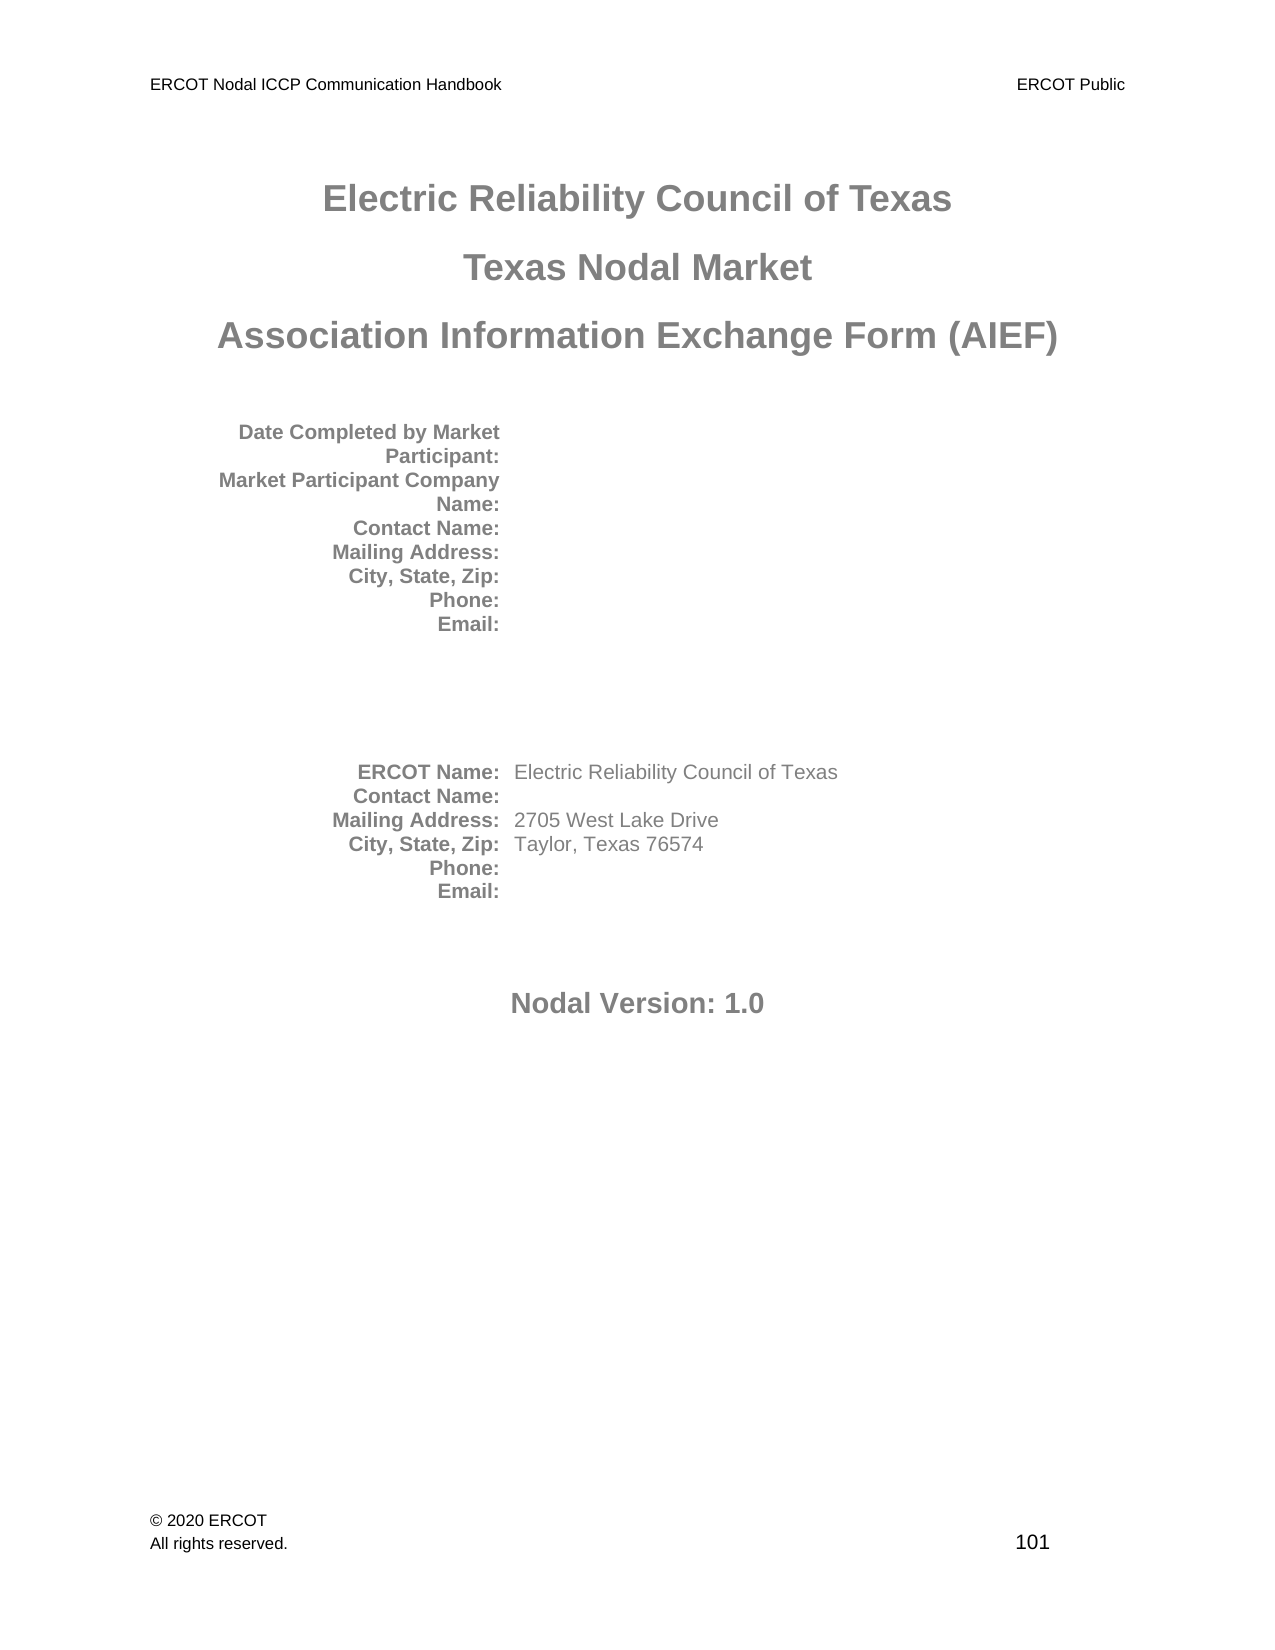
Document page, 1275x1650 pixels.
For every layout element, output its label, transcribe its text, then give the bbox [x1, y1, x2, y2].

title Association Information Exchange Form (AIEF) [150, 313, 1125, 356]
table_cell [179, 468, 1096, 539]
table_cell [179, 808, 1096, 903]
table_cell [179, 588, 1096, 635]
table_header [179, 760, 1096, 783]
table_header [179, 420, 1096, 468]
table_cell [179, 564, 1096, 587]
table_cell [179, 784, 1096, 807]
text Nodal Version: 1.0 [150, 986, 1125, 1019]
title Texas Nodal Market [150, 245, 1125, 288]
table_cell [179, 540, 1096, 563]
title Electric Reliability Council of Texas [150, 177, 1125, 220]
